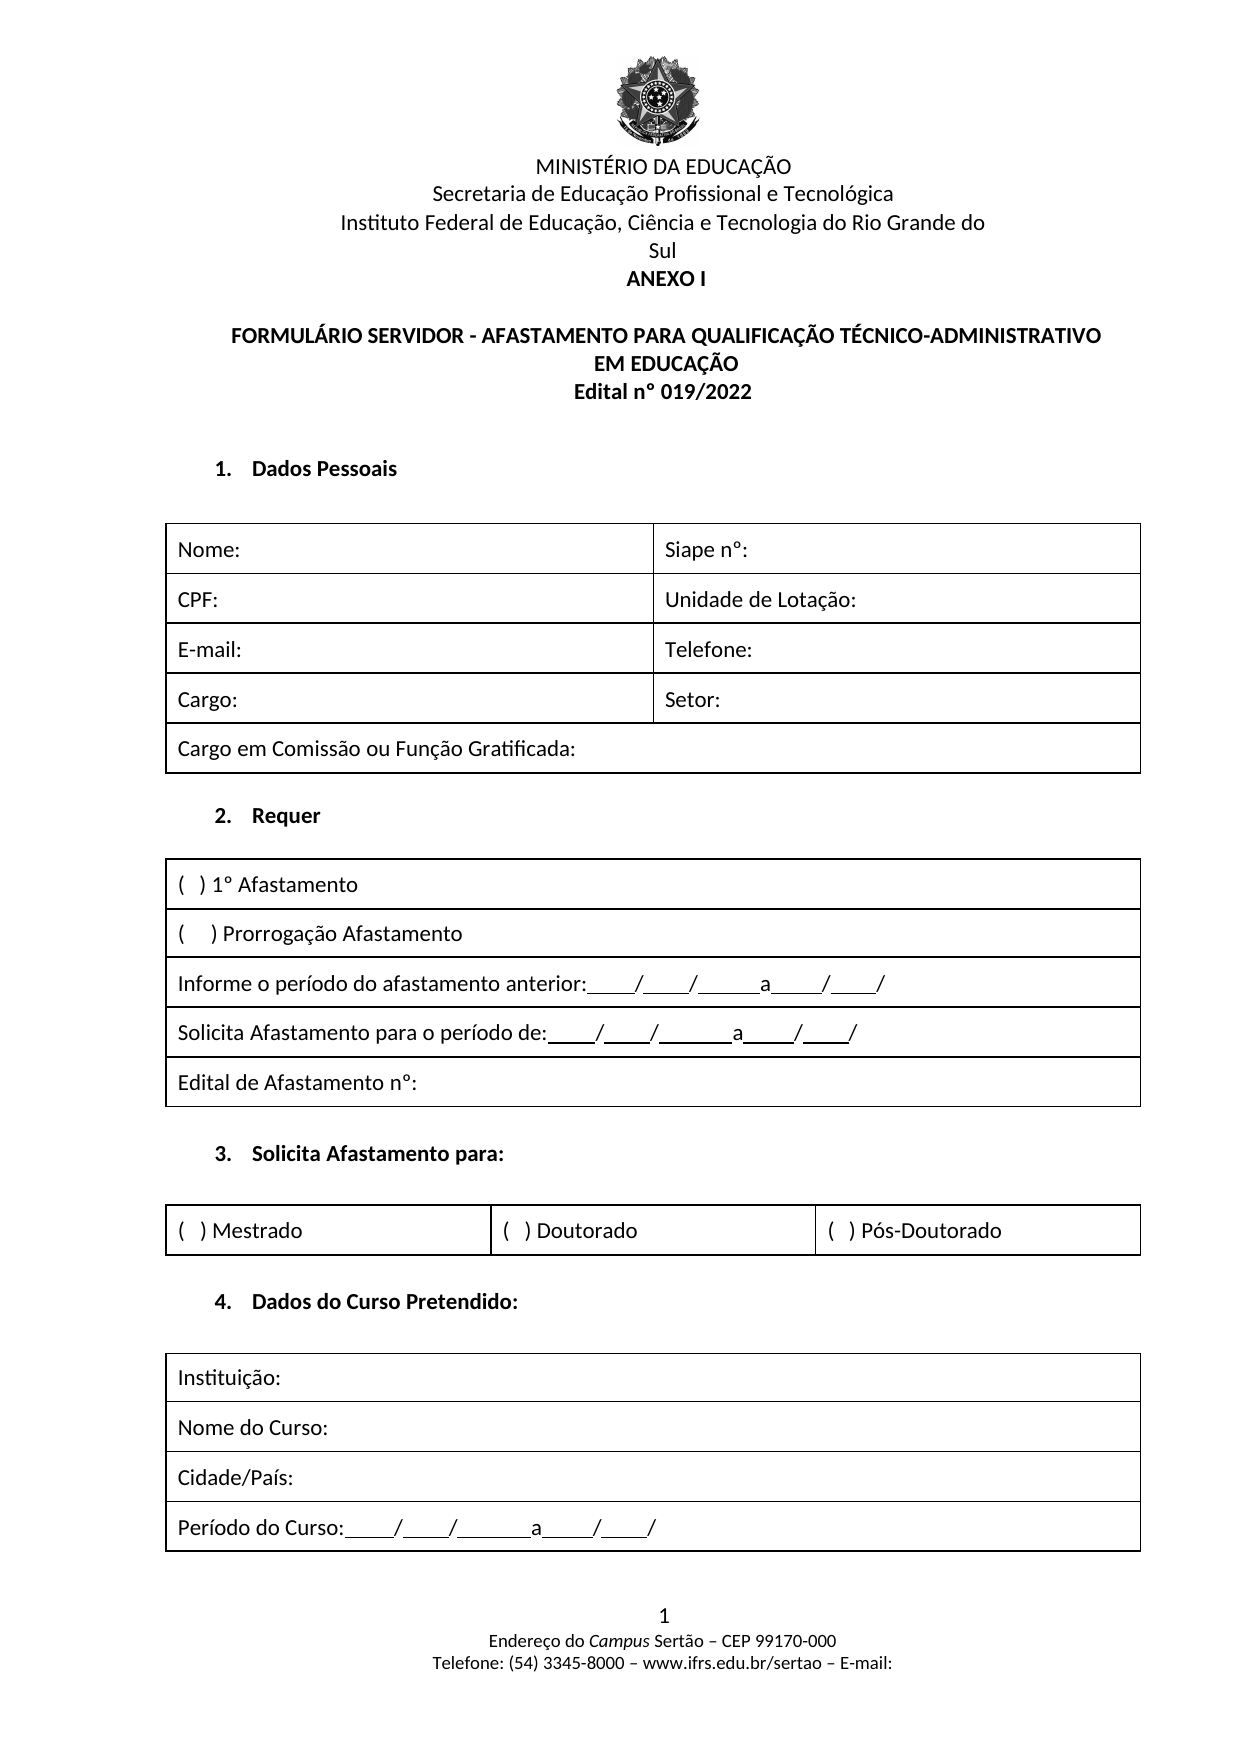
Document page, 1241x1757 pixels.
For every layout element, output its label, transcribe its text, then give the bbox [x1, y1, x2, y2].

list Dados do Curso Pretendido: [214, 1287, 1163, 1315]
table_cell Nome do Curso: [167, 1402, 1140, 1451]
table_cell Edital de Afastamento nº: [167, 1058, 1140, 1106]
picture [616, 56, 700, 146]
table_cell Unidade de Lotação: [654, 574, 1140, 622]
table_cell Cargo em Comissão ou Função Gratificada: [167, 724, 1140, 772]
table_header ( ) Pós-Doutorado [816, 1206, 1140, 1254]
table_header ( ) Doutorado [492, 1206, 815, 1254]
table_cell Período do Curso: / / a / / [167, 1502, 1140, 1550]
list Solicita Afastamento para: [214, 1139, 1163, 1167]
table_cell Cidade/País: [167, 1452, 1140, 1501]
table_header ( ) Mestrado [167, 1206, 490, 1254]
table_cell Solicita Afastamento para o período de: / / a / / [167, 1008, 1140, 1056]
table_header ( ) 1º Afastamento [167, 860, 1140, 908]
table_header Nome: [167, 524, 653, 572]
table_cell CPF: [167, 574, 653, 622]
text ANEXO I [216, 264, 1117, 293]
table_cell Setor: [654, 674, 1140, 722]
table_cell ( ) Prorrogação Afastamento [167, 910, 1140, 956]
list Dados Pessoais [214, 454, 1163, 482]
table_cell Telefone: [654, 624, 1140, 672]
table_header Instituição: [167, 1354, 1140, 1401]
table_cell Cargo: [167, 674, 653, 722]
table_cell E-mail: [167, 624, 653, 672]
text FORMULÁRIO SERVIDOR - AFASTAMENTO PARA QUALIFICAÇÃO TÉCNICO-ADMINISTRATIVO EM EDUCAÇÃO [216, 321, 1116, 377]
text Edital nº 019/2022 [209, 377, 1116, 405]
table_cell Informe o período do afastamento anterior: / / a / / [167, 958, 1140, 1006]
table_header Siape nº: [654, 524, 1140, 572]
list Requer [214, 802, 1163, 830]
